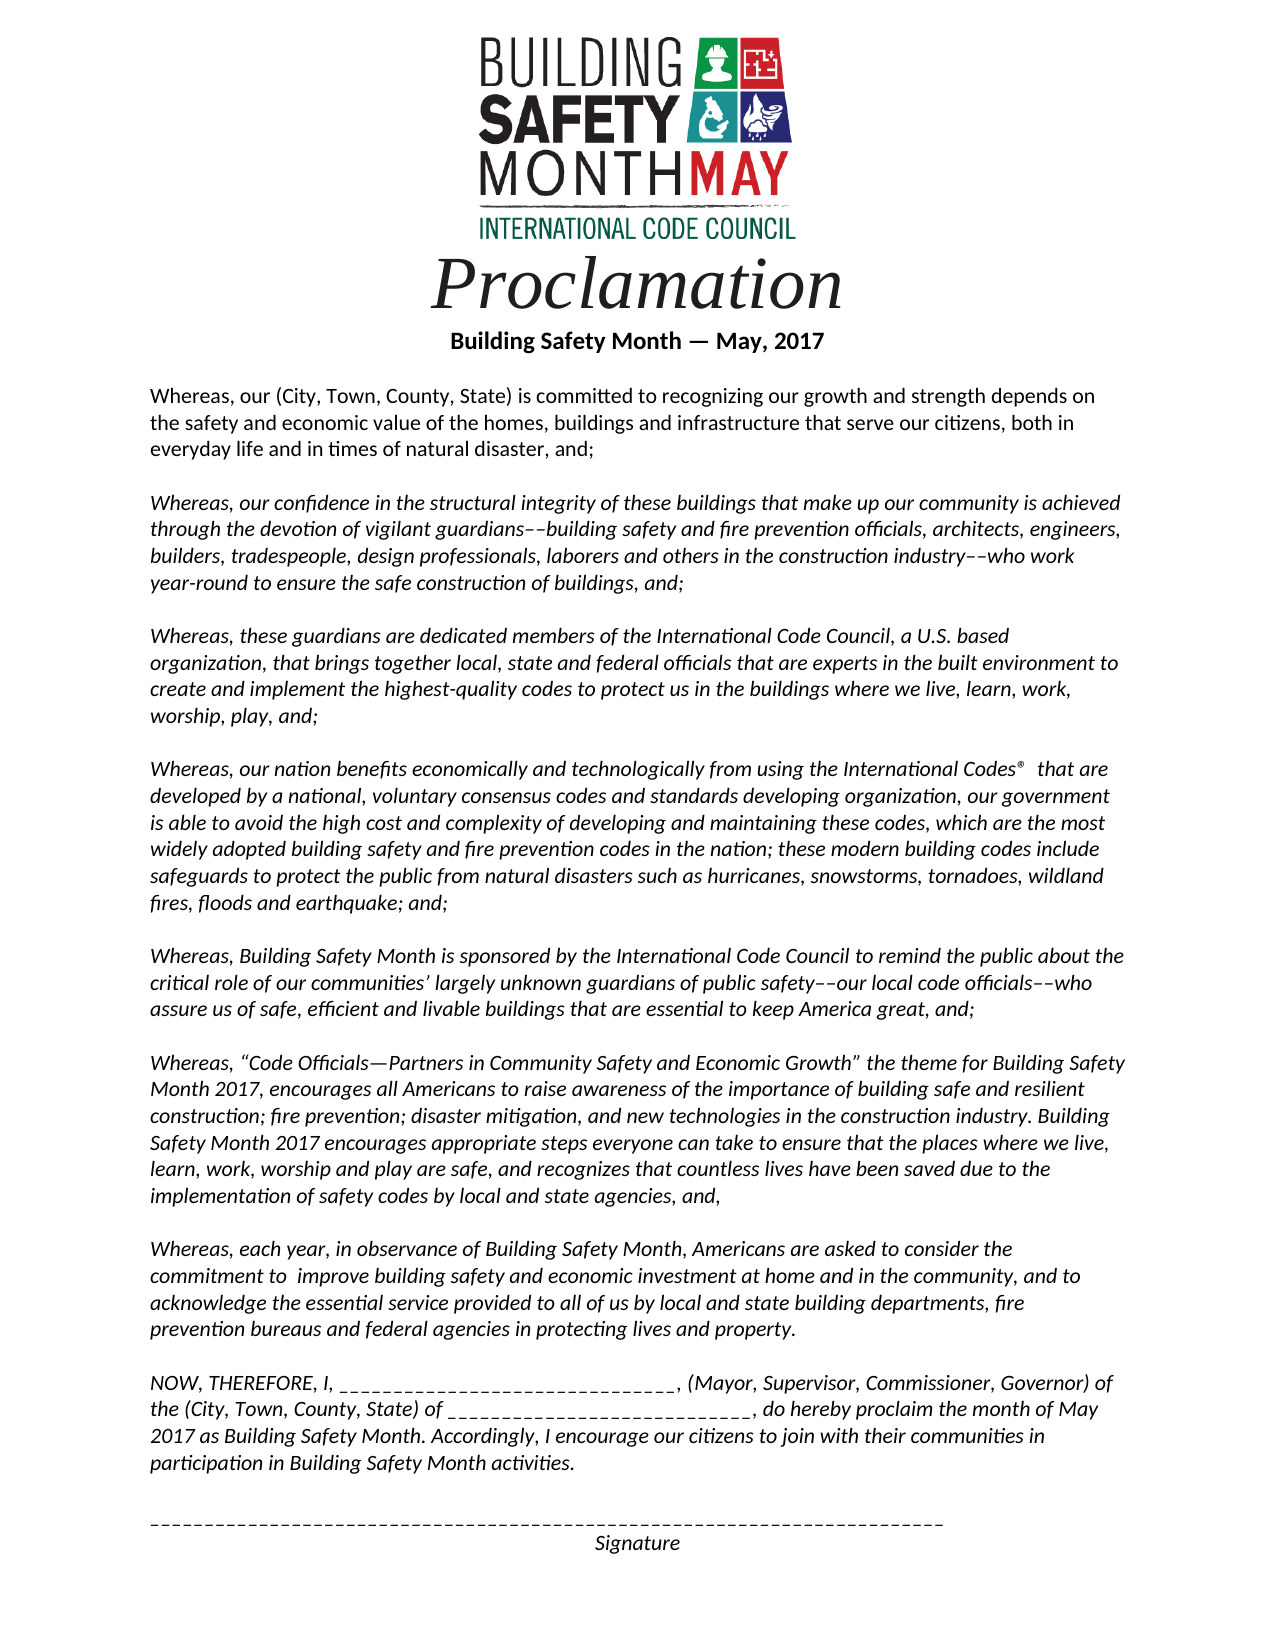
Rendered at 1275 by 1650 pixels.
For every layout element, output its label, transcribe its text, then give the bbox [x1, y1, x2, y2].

text NOW, THEREFORE, I, _______________________________, (Mayor, Supervisor, Commissioner, Governor) of the (City, Town, County, State) of ____________________________, do hereby proclaim the month of May 2017 as Building Safety Month. Accordingly, I encourage our citizens to join with their communities in participation in Building Safety Month activities. [150, 1369, 1125, 1475]
text Whereas, these guardians are dedicated members of the International Code Council, a U.S. based organization, that brings together local, state and federal officials that are experts in the built environment to create and implement the highest-quality codes to protect us in the buildings where we live, learn, work, worship, play, and; [150, 622, 1125, 729]
picture [478, 37, 797, 239]
text Whereas, Building Safety Month is sponsored by the International Code Council to remind the public about the critical role of our communities’ largely unknown guardians of public safety––our local code officials––who assure us of safe, efficient and livable buildings that are essential to keep America great, and; [150, 942, 1125, 1022]
text Whereas, “Code Officials—Partners in Community Safety and Economic Growth” the theme for Building Safety Month 2017, encourages all Americans to raise awareness of the importance of building safe and resilient construction; fire prevention; disaster mitigation, and new technologies in the construction industry. Building Safety Month 2017 encourages appropriate steps everyone can take to ensure that the places where we live, learn, work, worship and play are safe, and recognizes that countless lives have been saved due to the implementation of safety codes by local and state agencies, and, [150, 1049, 1125, 1209]
text Whereas, our confidence in the structural integrity of these buildings that make up our community is achieved through the devotion of vigilant guardians––building safety and fire prevention officials, architects, engineers, builders, tradespeople, design professionals, laborers and others in the construction industry––who work year-round to ensure the safe construction of buildings, and; [150, 489, 1125, 595]
text _________________________________________________________________________ [150, 1502, 1125, 1529]
text Building Safety Month — May, 2017 [150, 325, 1125, 355]
text Whereas, our nation benefits economically and technologically from using the International Codes® that are developed by a national, voluntary consensus codes and standards developing organization, our government is able to avoid the high cost and complexity of developing and maintaining these codes, which are the most widely adopted building safety and fire prevention codes in the nation; these modern building codes include safeguards to protect the public from natural disasters such as hurricanes, snowstorms, tornadoes, wildland fires, floods and earthquake; and; [150, 755, 1125, 915]
text Whereas, our (City, Town, County, State) is committed to recognizing our growth and strength depends on the safety and economic value of the homes, buildings and infrastructure that serve our citizens, both in everyday life and in times of natural disaster, and; [150, 382, 1125, 462]
text Signature [150, 1529, 1125, 1555]
text Proclamation [150, 238, 1125, 325]
text Whereas, each year, in observance of Building Safety Month, Americans are asked to consider the commitment to improve building safety and economic investment at home and in the community, and to acknowledge the essential service provided to all of us by local and state building departments, fire prevention bureaus and federal agencies in protecting lives and property. [150, 1235, 1125, 1342]
